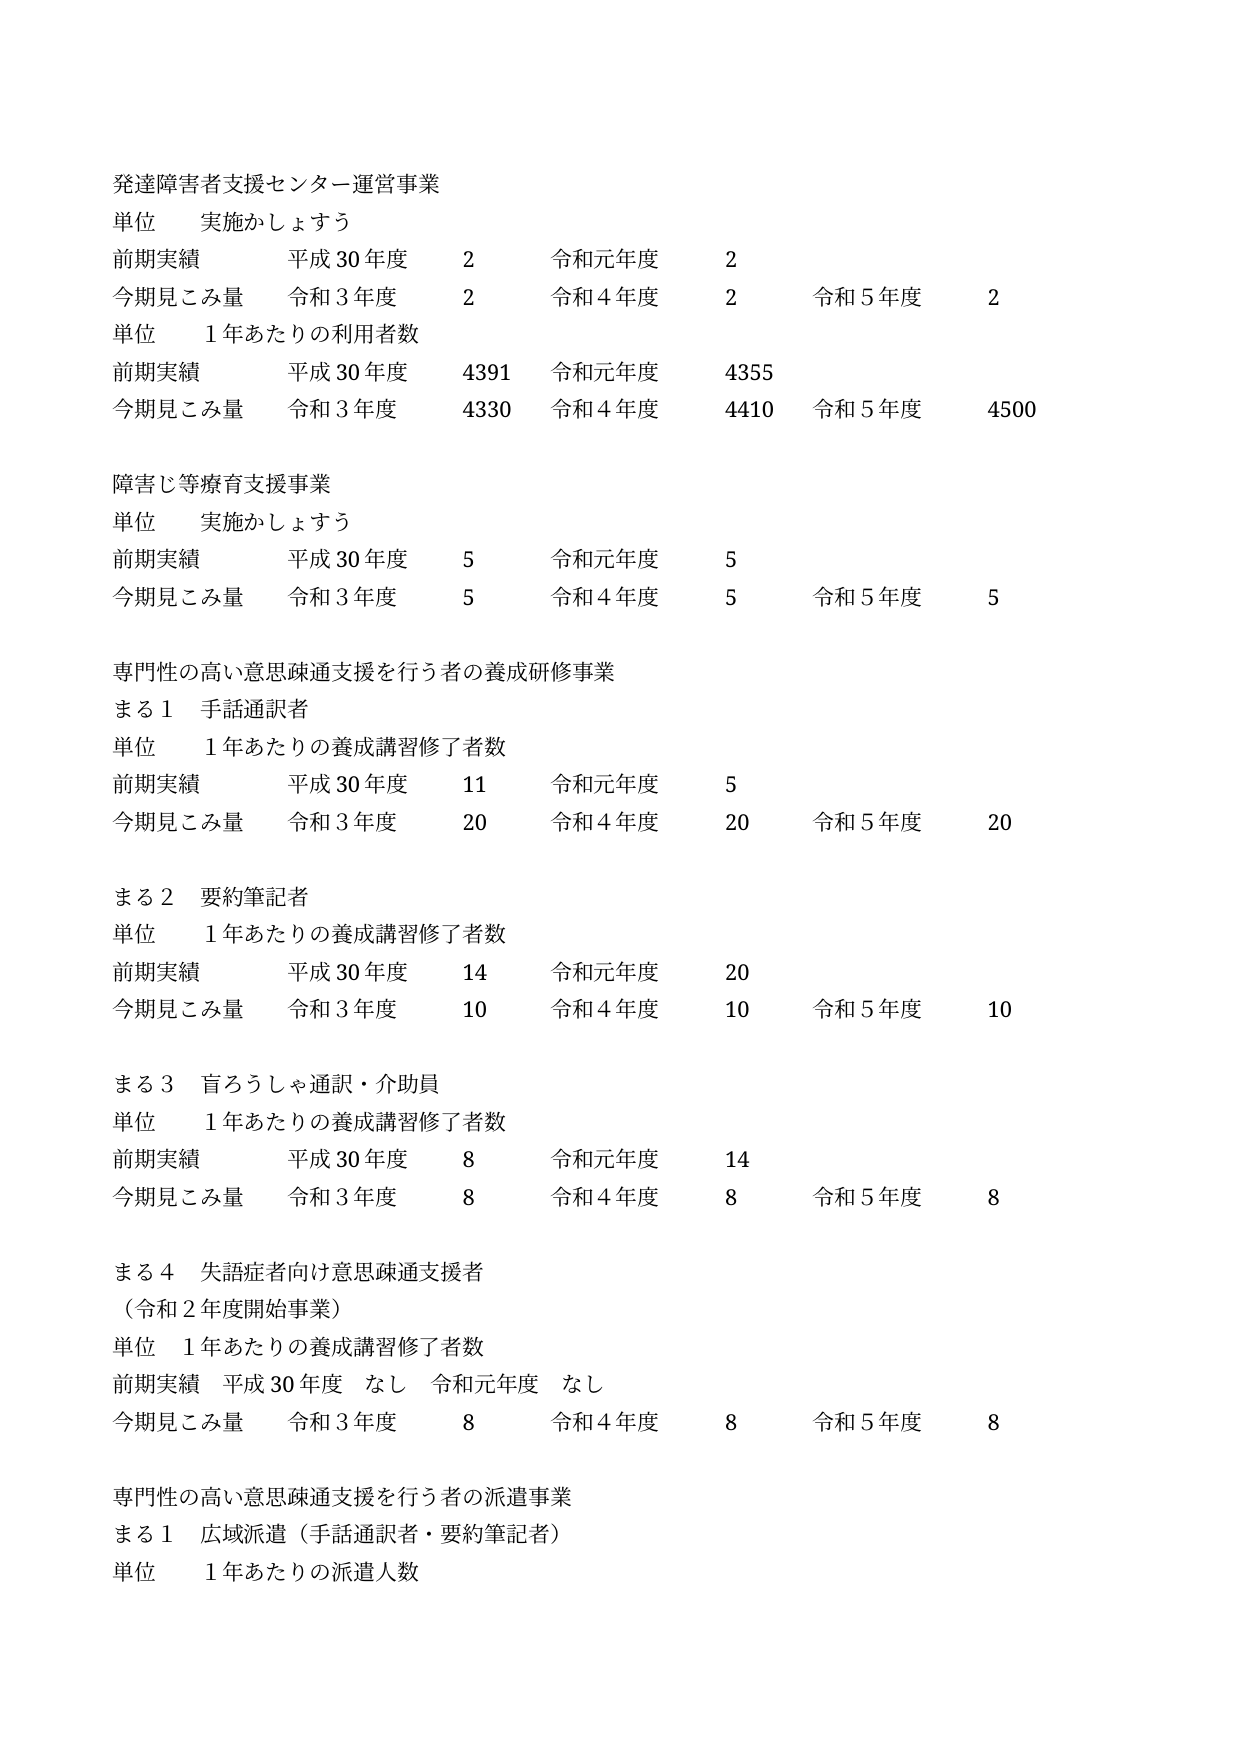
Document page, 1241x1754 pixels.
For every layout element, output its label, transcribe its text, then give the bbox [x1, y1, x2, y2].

text 前期実績 平成30年度 4391 令和元年度 4355 [112, 352, 1128, 389]
text 前期実績 平成30年度 14 令和元年度 20 [112, 952, 1128, 989]
text 前期実績 平成30年度 11 令和元年度 5 [112, 764, 1128, 802]
text 発達障害者支援センター運営事業 [112, 164, 1128, 202]
text 単位 実施かしょすう [112, 202, 1128, 239]
text まる１ 手話通訳者 [112, 689, 1128, 727]
text 今期見こみ量 令和３年度 20 令和４年度 20 令和５年度 20 [112, 802, 1128, 839]
text 今期見こみ量 令和３年度 5 令和４年度 5 令和５年度 5 [112, 577, 1128, 614]
text 今期見こみ量 令和３年度 2 令和４年度 2 令和５年度 2 [112, 277, 1128, 314]
text 前期実績 平成30年度 5 令和元年度 5 [112, 539, 1128, 577]
text 単位 １年あたりの養成講習修了者数 [112, 727, 1128, 764]
text 単位 １年あたりの養成講習修了者数 [112, 914, 1128, 952]
text 障害じ等療育支援事業 [112, 464, 1128, 502]
text 単位 １年あたりの派遣人数 [112, 1552, 1128, 1589]
text 単位 実施かしょすう [112, 502, 1128, 539]
text 単位 １年あたりの利用者数 [112, 314, 1128, 352]
text 今期見こみ量 令和３年度 4330 令和４年度 4410 令和５年度 4500 [112, 389, 1128, 427]
text まる１ 広域派遣（手話通訳者・要約筆記者） [112, 1514, 1128, 1552]
text 今期見こみ量 令和３年度 8 令和４年度 8 令和５年度 8 [112, 1177, 1128, 1214]
text （令和２年度開始事業） [112, 1289, 1128, 1327]
text 今期見こみ量 令和３年度 10 令和４年度 10 令和５年度 10 [112, 989, 1128, 1027]
text 今期見こみ量 令和３年度 8 令和４年度 8 令和５年度 8 [112, 1402, 1128, 1439]
text 専門性の高い意思疎通支援を行う者の養成研修事業 [112, 652, 1128, 689]
text 前期実績 平成30年度 なし 令和元年度 なし [112, 1364, 1128, 1402]
text 前期実績 平成30年度 8 令和元年度 14 [112, 1139, 1128, 1177]
text まる４ 失語症者向け意思疎通支援者 [112, 1252, 1128, 1289]
text 単位 １年あたりの養成講習修了者数 [112, 1102, 1128, 1139]
text 専門性の高い意思疎通支援を行う者の派遣事業 [112, 1477, 1128, 1514]
text まる２ 要約筆記者 [112, 877, 1128, 914]
text 前期実績 平成30年度 2 令和元年度 2 [112, 239, 1128, 277]
text まる３ 盲ろうしゃ通訳・介助員 [112, 1064, 1128, 1102]
text 単位 １年あたりの養成講習修了者数 [112, 1327, 1128, 1364]
